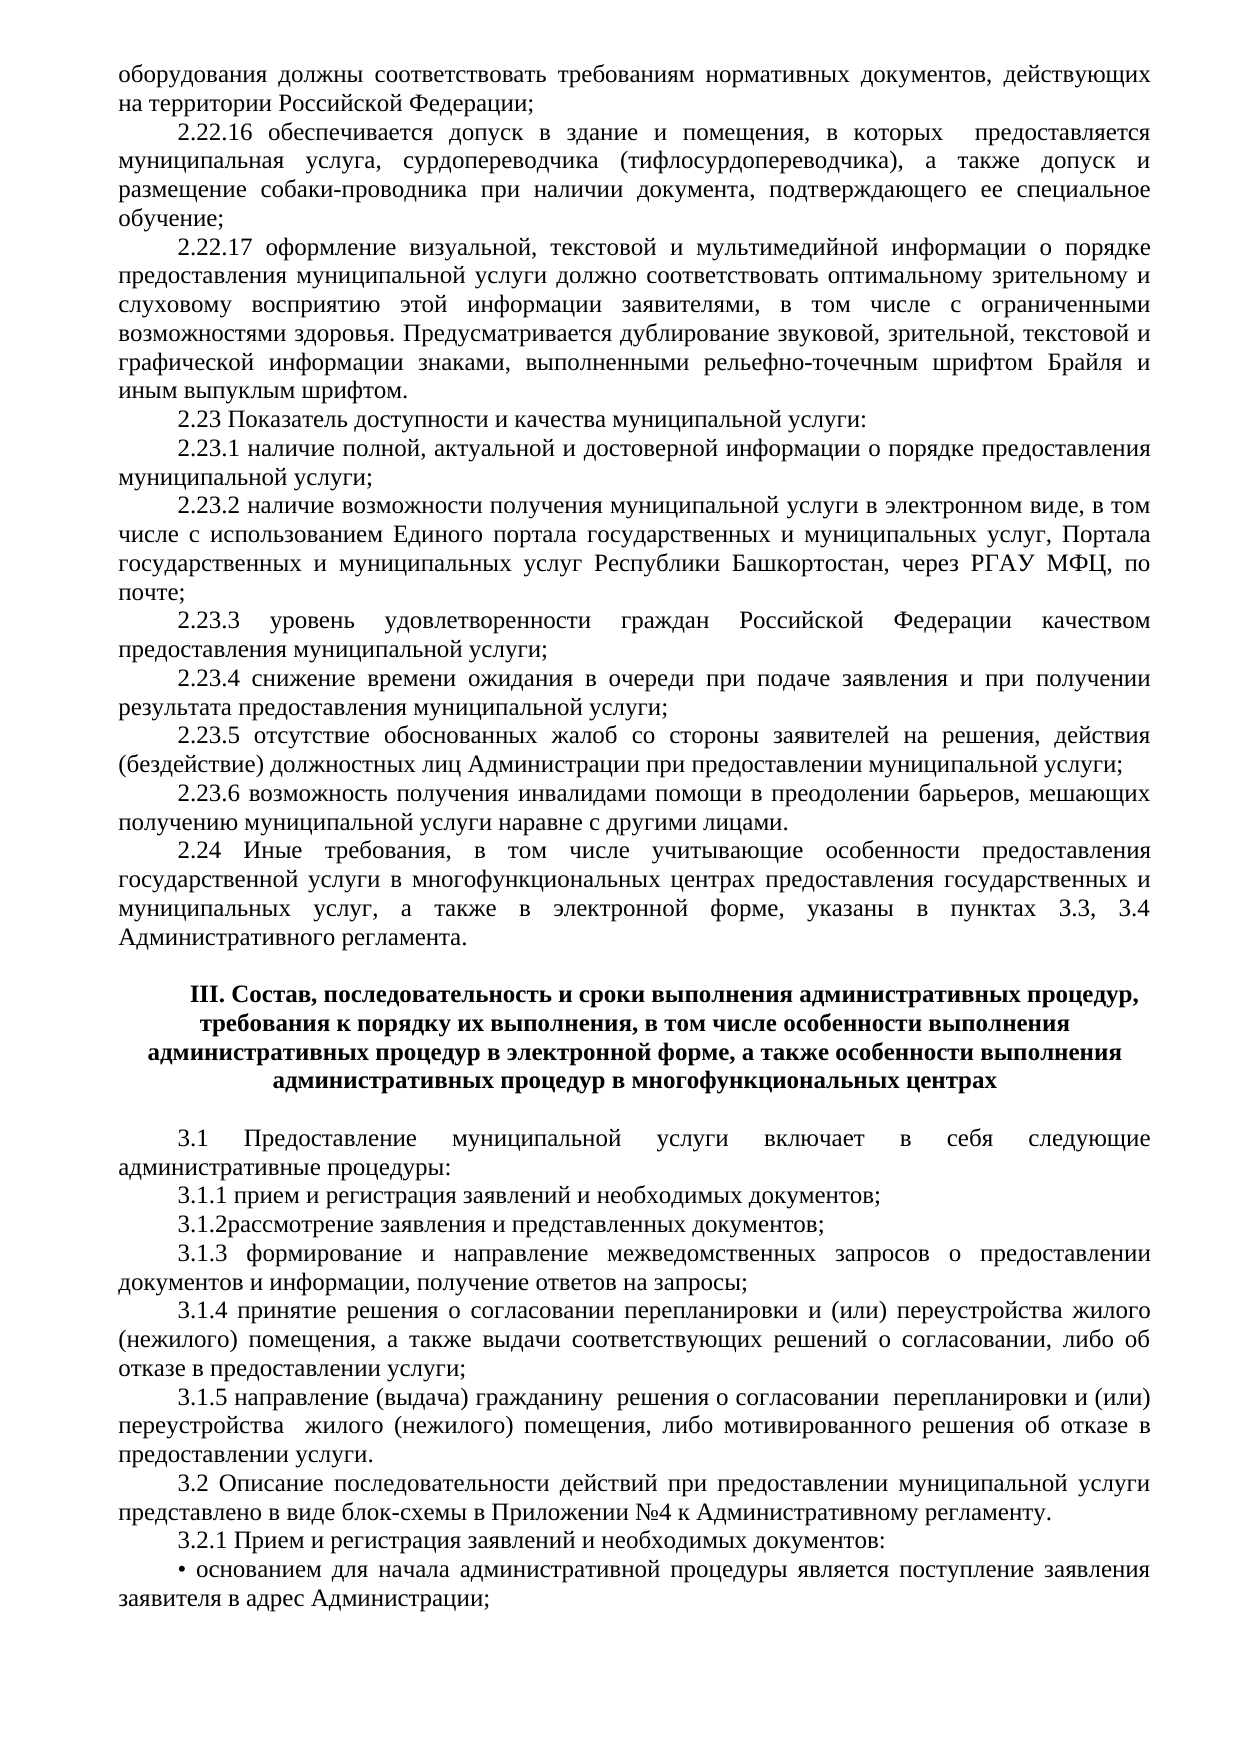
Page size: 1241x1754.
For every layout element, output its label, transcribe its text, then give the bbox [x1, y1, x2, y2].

text 3.2 Описание последовательности действий при предоставлении муниципальной услуги представлено в виде блок-схемы в Приложении №4 к Административному регламенту. [118, 1468, 1152, 1525]
text 3.1.3 формирование и направление межведомственных запросов о предоставлении документов и информации, получение ответов на запросы; [118, 1238, 1152, 1295]
text • основанием для начала административной процедуры является поступление заявления заявителя в адрес Администрации; [118, 1554, 1152, 1612]
text 2.23.5 отсутствие обоснованных жалоб со стороны заявителей на решения, действия (бездействие) должностных лиц Администрации при предоставлении муниципальной услуги; [118, 720, 1152, 778]
text 3.1.2рассмотрение заявления и представленных документов; [118, 1209, 1152, 1238]
text 3.1.5 направление (выдача) гражданину решения о согласовании перепланировки и (или) переустройства жилого (нежилого) помещения, либо мотивированного решения об отказе в предоставлении услуги. [118, 1382, 1152, 1468]
text 2.23 Показатель доступности и качества муниципальной услуги: [118, 404, 1152, 433]
text 3.1.1 прием и регистрация заявлений и необходимых документов; [118, 1180, 1152, 1209]
text 2.24 Иные требования, в том числе учитывающие особенности предоставления государственной услуги в многофункциональных центрах предоставления государственных и муниципальных услуг, а также в электронной форме, указаны в пунктах 3.3, 3.4 Административного регламента. [118, 835, 1152, 950]
text III. Состав, последовательность и сроки выполнения административных процедур, требования к порядку их выполнения, в том числе особенности выполнения административных процедур в электронной форме, а также особенности выполнения административных процедур в многофункциональных центрах [118, 979, 1152, 1094]
text 2.23.1 наличие полной, актуальной и достоверной информации о порядке предоставления муниципальной услуги; [118, 433, 1152, 490]
text 2.22.16 обеспечивается допуск в здание и помещения, в которых предоставляется муниципальная услуга, сурдопереводчика (тифлосурдопереводчика), а также допуск и размещение собаки-проводника при наличии документа, подтверждающего ее специальное обучение; [118, 117, 1152, 232]
text 3.1 Предоставление муниципальной услуги включает в себя следующие административные процедуры: [118, 1123, 1152, 1180]
text 2.23.6 возможность получения инвалидами помощи в преодолении барьеров, мешающих получению муниципальной услуги наравне с другими лицами. [118, 778, 1152, 835]
text 3.1.4 принятие решения о согласовании перепланировки и (или) переустройства жилого (нежилого) помещения, а также выдачи соответствующих решений о согласовании, либо об отказе в предоставлении услуги; [118, 1295, 1152, 1382]
text 2.23.3 уровень удовлетворенности граждан Российской Федерации качеством предоставления муниципальной услуги; [118, 605, 1152, 663]
text 2.23.2 наличие возможности получения муниципальной услуги в электронном виде, в том числе с использованием Единого портала государственных и муниципальных услуг, Портала государственных и муниципальных услуг Республики Башкортостан, через РГАУ МФЦ, по почте; [118, 490, 1152, 605]
text 2.23.4 снижение времени ожидания в очереди при подаче заявления и при получении результата предоставления муниципальной услуги; [118, 663, 1152, 720]
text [118, 59, 1152, 117]
text 2.22.17 оформление визуальной, текстовой и мультимедийной информации о порядке предоставления муниципальной услуги должно соответствовать оптимальному зрительному и слуховому восприятию этой информации заявителями, в том числе с ограниченными возможностями здоровья. Предусматривается дублирование звуковой, зрительной, текстовой и графической информации знаками, выполненными рельефно-точечным шрифтом Брайля и иным выпуклым шрифтом. [118, 232, 1152, 404]
text 3.2.1 Прием и регистрация заявлений и необходимых документов: [118, 1525, 1152, 1554]
